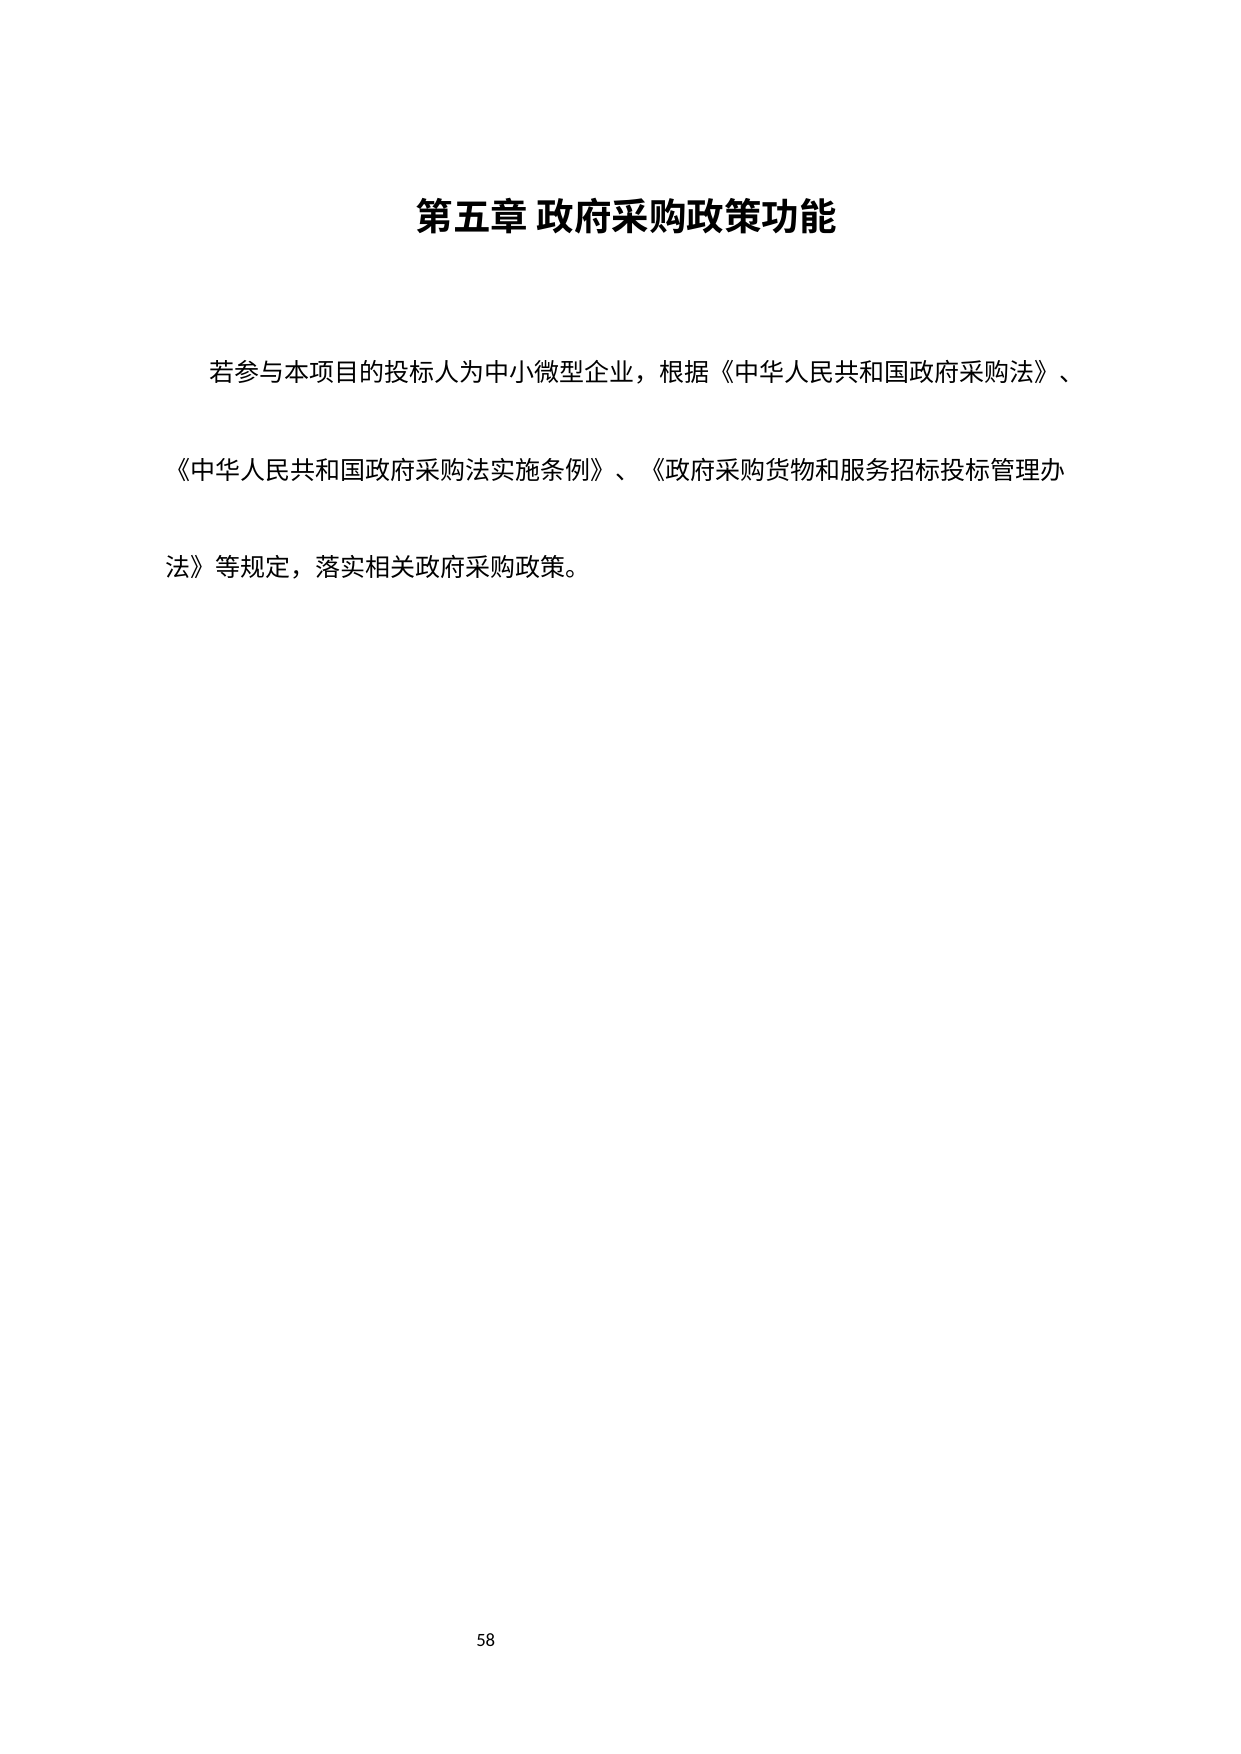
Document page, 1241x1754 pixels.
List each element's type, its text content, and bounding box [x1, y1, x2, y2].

text 第五章 政府采购政策功能 [165, 181, 1087, 246]
text 若参与本项目的投标人为中小微型企业，根据《中华人民共和国政府采购法》、《中华人民共和国政府采购法实施条例》、《政府采购货物和服务招标投标管理办法》等规定，落实相关政府采购政策。 [165, 338, 1087, 598]
